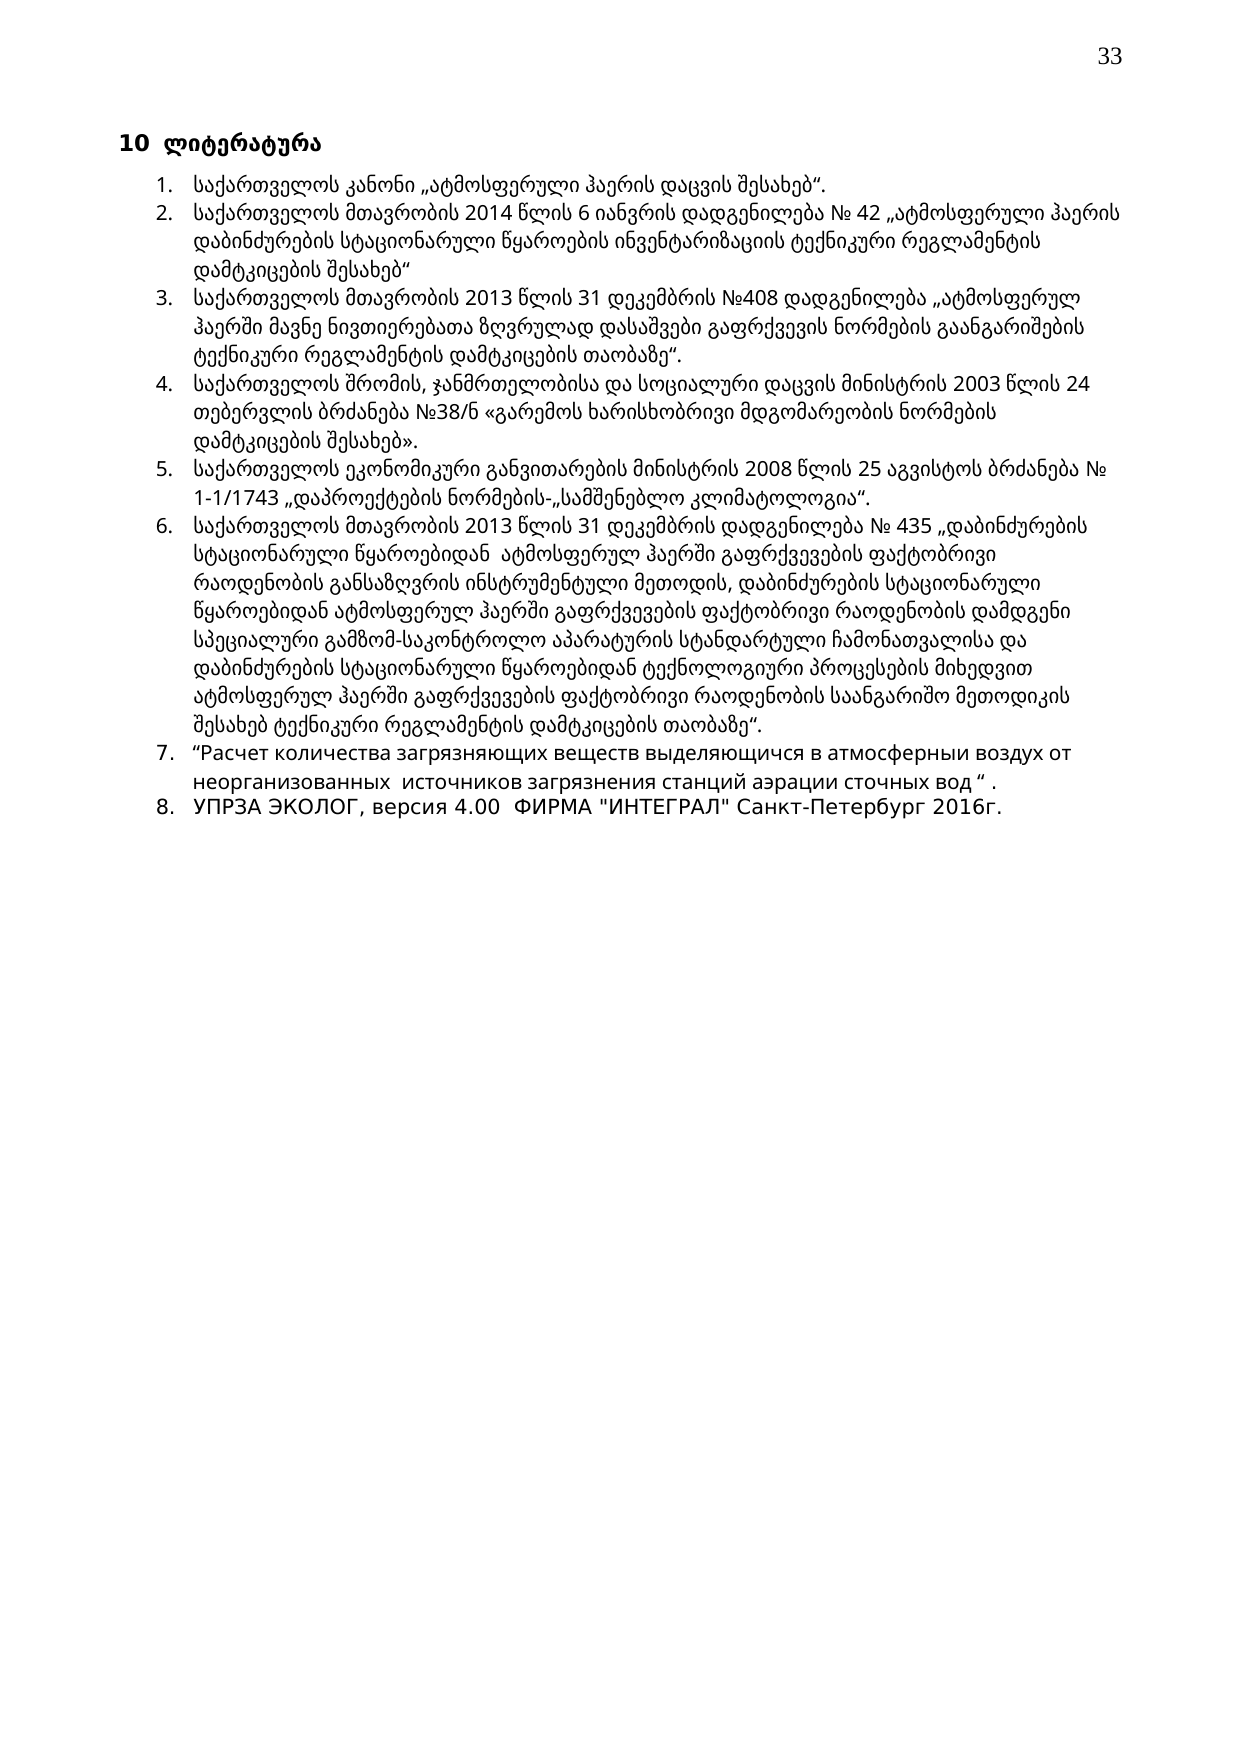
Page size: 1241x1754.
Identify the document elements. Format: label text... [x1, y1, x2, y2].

subtitle ლიტერატურა [118, 131, 1122, 157]
list საქართველოს შრომის, ჯანმრთელობისა და სოციალური დაცვის მინისტრის 2003 წლის 24 თებერვლის ბრძანება №38/ნ «გარემოს ხარისხობრივი მდგომარეობის ნორმების დამტკიცების შესახებ». [156, 369, 1122, 454]
list საქართველოს მთავრობის 2013 წლის 31 დეკემბრის №408 დადგენილება „ატმოსფერულ ჰაერში მავნე ნივთიერებათა ზღვრულად დასაშვები გაფრქვევის ნორმების გაანგარიშების ტექნიკური რეგლამენტის დამტკიცების თაობაზე“. [156, 283, 1122, 369]
list “Расчет количества загрязняющих веществ выделяющичся в атмосферныи воздух от неорганизованных источников загрязнения станций аэрации сточных вод “ . [155, 738, 1122, 795]
list УПРЗА ЭКОЛОГ, версия 4.00 ФИРМА "ИНТЕГРАЛ" Санкт-Петербург 2016г. [156, 795, 1122, 820]
list საქართველოს კანონი „ატმოსფერული ჰაერის დაცვის შესახებ“. [156, 170, 1122, 198]
list საქართველოს მთავრობის 2014 წლის 6 იანვრის დადგენილება № 42 „ატმოსფერული ჰაერის დაბინძურების სტაციონარული წყაროების ინვენტარიზაციის ტექნიკური რეგლამენტის დამტკიცების შესახებ“ [156, 198, 1122, 283]
list საქართველოს ეკონომიკური განვითარების მინისტრის 2008 წლის 25 აგვისტოს ბრძანება № 1-1/1743 „დაპროექტების ნორმების-„სამშენებლო კლიმატოლოგია“. [156, 454, 1122, 511]
list საქართველოს მთავრობის 2013 წლის 31 დეკემბრის დადგენილება № 435 „დაბინძურების სტაციონარული წყაროებიდან ატმოსფერულ ჰაერში გაფრქვევების ფაქტობრივი რაოდენობის განსაზღვრის ინსტრუმენტული მეთოდის, დაბინძურების სტაციონარული წყაროებიდან ატმოსფერულ ჰაერში გაფრქვევების ფაქტობრივი რაოდენობის დამდგენი სპეციალური გამზომ-საკონტროლო აპარატურის სტანდარტული ჩამონათვალისა და დაბინძურების სტაციონარული წყაროებიდან ტექნოლოგიური პროცესების მიხედვით ატმოსფერულ ჰაერში გაფრქვევების ფაქტობრივი რაოდენობის საანგარიშო მეთოდიკის შესახებ ტექნიკური რეგლამენტის დამტკიცების თაობაზე“. [156, 511, 1122, 738]
